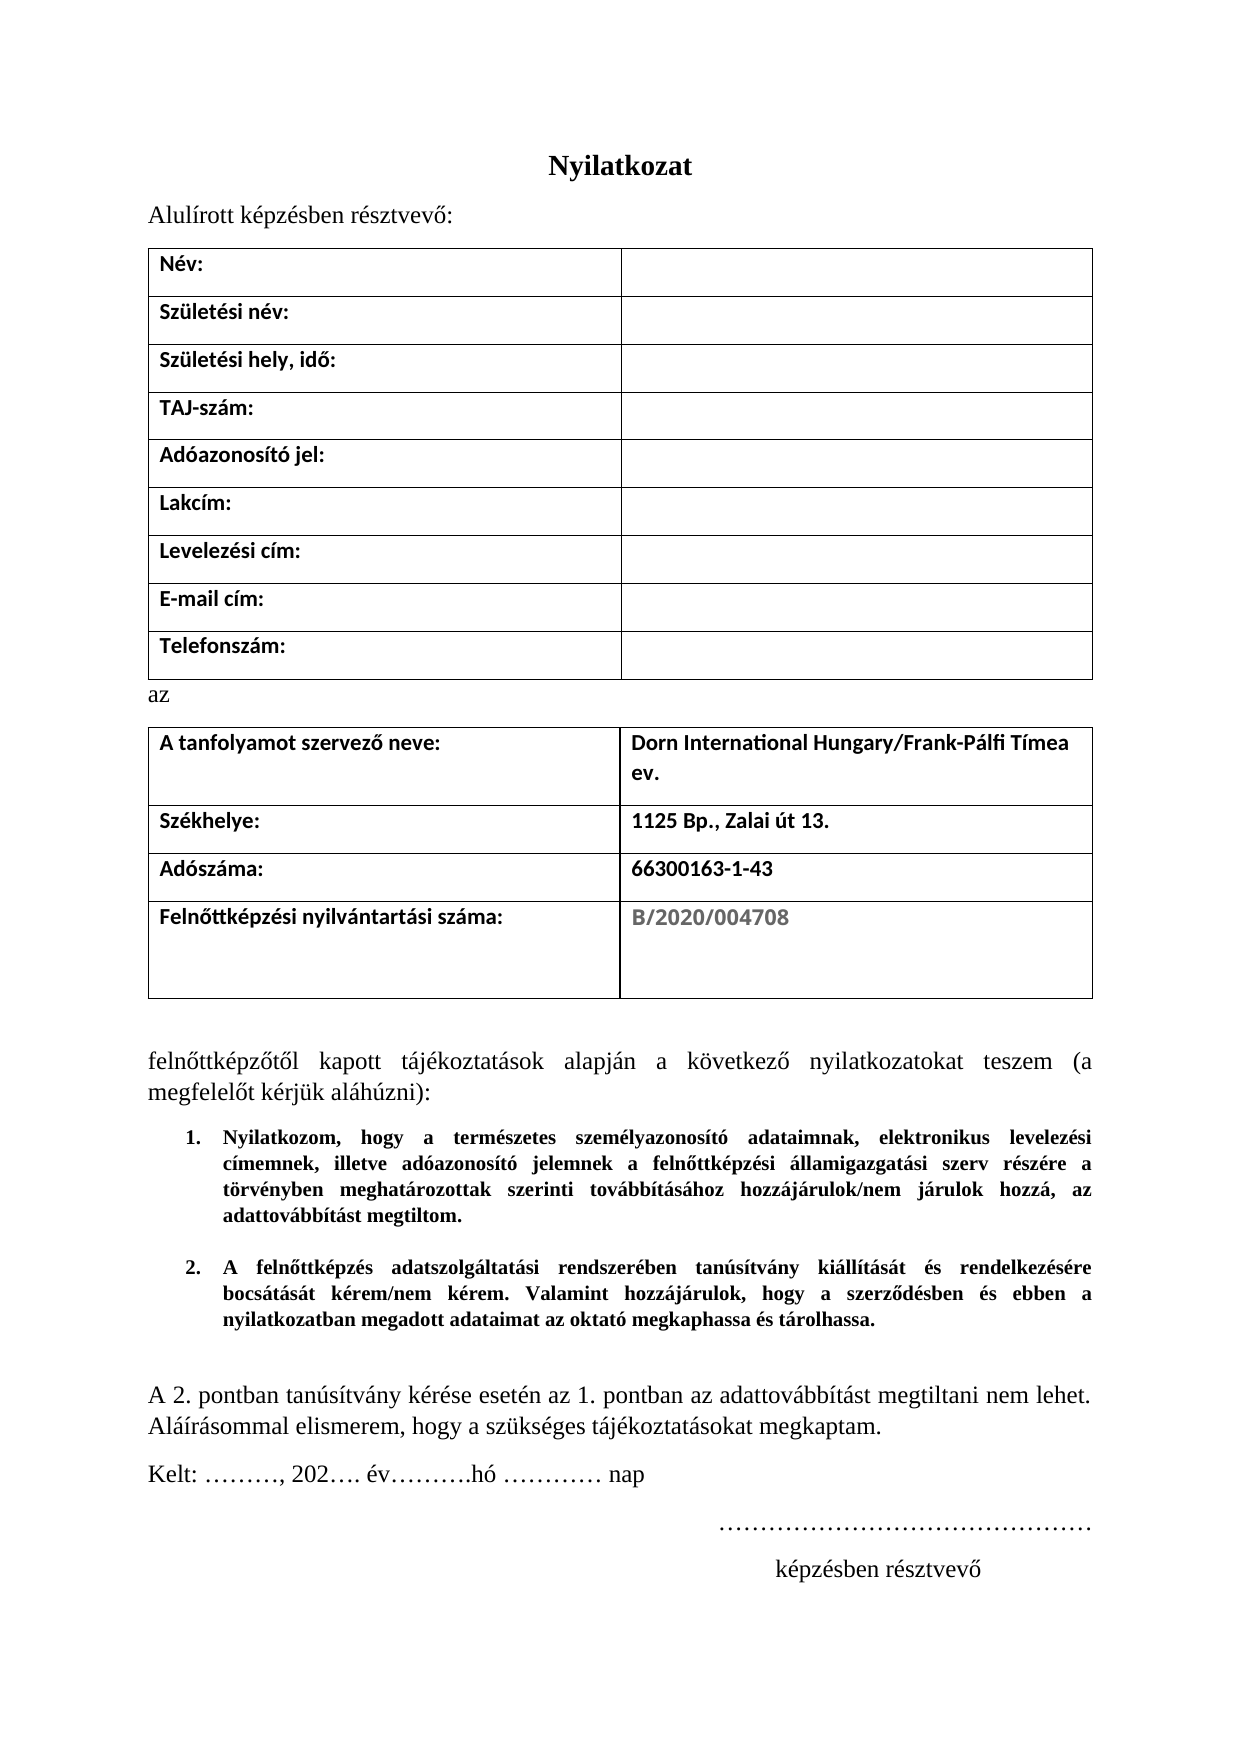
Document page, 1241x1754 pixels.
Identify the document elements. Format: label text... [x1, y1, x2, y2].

table_cell E-mail cím: [149, 584, 621, 631]
text A 2. pontban tanúsítvány kérése esetén az 1. pontban az adattovábbítást megtiltani nem lehet. Aláírásommal elismerem, hogy a szükséges tájékoztatásokat megkaptam. [148, 1380, 1093, 1440]
table_cell [622, 632, 1092, 678]
list Nyilatkozom, hogy a természetes személyazonosító adataimnak, elektronikus levelezési címemnek, illetve adóazonosító jelemnek a felnőttképzési államigazgatási szerv részére a törvényben meghatározottak szerinti továbbításához hozzájárulok/nem járulok hozzá, az adattovábbítást megtiltom. [185, 1125, 1093, 1227]
text Kelt: ………, 202…. év……….hó ………… nap [148, 1459, 1093, 1488]
table_cell Születési név: [149, 297, 621, 344]
text az [148, 680, 1093, 708]
table_cell Adószáma: [149, 854, 619, 901]
table_cell Felnőttképzési nyilvántartási száma: [149, 902, 619, 997]
table_cell B/2020/004708 [621, 902, 1092, 997]
table_cell 66300163-1-43 [621, 854, 1092, 901]
table_cell [622, 440, 1092, 487]
table_cell [622, 393, 1092, 439]
table_cell Adóazonosító jel: [149, 440, 621, 487]
table_cell [622, 536, 1092, 583]
table_cell TAJ-szám: [149, 393, 621, 439]
table_cell Telefonszám: [149, 632, 621, 678]
table_cell [622, 297, 1092, 344]
table_header [622, 249, 1092, 296]
table_header Név: [149, 249, 621, 296]
text képzésben résztvevő [148, 1554, 1093, 1583]
text Alulírott képzésben résztvevő: [148, 200, 1093, 229]
table_cell Lakcím: [149, 488, 621, 535]
table_header Dorn International Hungary/Frank-Pálfi Tímea ev. [621, 728, 1092, 805]
table_cell [622, 345, 1092, 392]
table_header A tanfolyamot szervező neve: [149, 728, 619, 805]
text felnőttképzőtől kapott tájékoztatások alapján a következő nyilatkozatokat teszem (a megfelelőt kérjük aláhúzni): [148, 1046, 1093, 1106]
text Nyilatkozat [148, 148, 1093, 181]
text ……………………………………… [148, 1507, 1093, 1535]
table_cell Székhelye: [149, 806, 619, 853]
list A felnőttképzés adatszolgáltatási rendszerében tanúsítvány kiállítását és rendelkezésére bocsátását kérem/nem kérem. Valamint hozzájárulok, hogy a szerződésben és ebben a nyilatkozatban megadott adataimat az oktató megkaphassa és tárolhassa. [185, 1254, 1093, 1331]
table_cell Születési hely, idő: [149, 345, 621, 392]
table_cell 1125 Bp., Zalai út 13. [621, 806, 1092, 853]
table_cell Levelezési cím: [149, 536, 621, 583]
table_cell [622, 488, 1092, 535]
table_cell [622, 584, 1092, 631]
